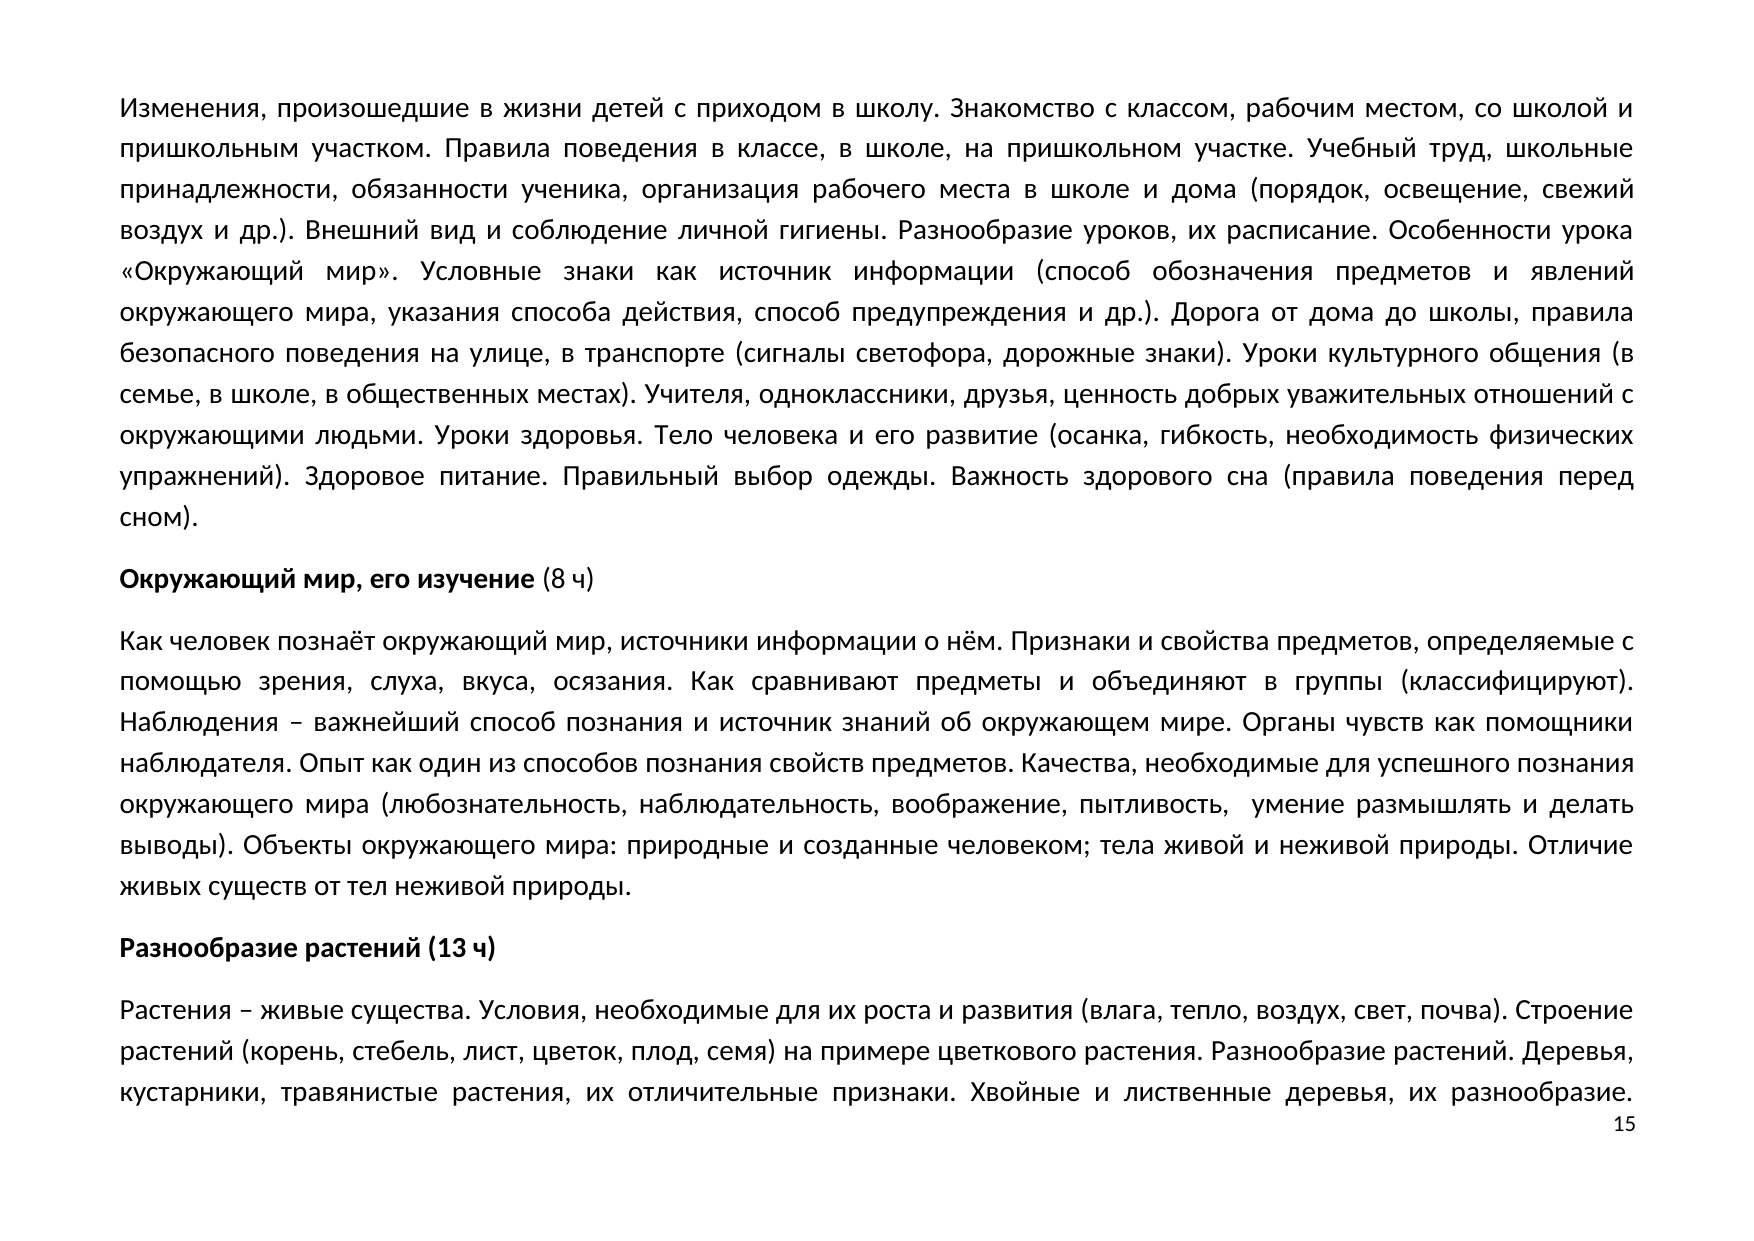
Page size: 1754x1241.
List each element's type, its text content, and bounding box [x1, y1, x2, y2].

text Изменения, произошедшие в жизни детей с приходом в школу. Знакомство с классом, рабочим местом, со школой и пришкольным участком. Правила поведения в классе, в школе, на пришкольном участке. Учебный труд, школьные принадлежности, обязанности ученика, организация рабочего места в школе и дома (порядок, освещение, свежий воздух и др.). Внешний вид и соблюдение личной гигиены. Разнообразие уроков, их расписание. Особенности урока «Окружающий мир». Условные знаки как источник информации (способ обозначения предметов и явлений окружающего мира, указания способа действия, способ предупреждения и др.). Дорога от дома до школы, правила безопасного поведения на улице, в транспорте (сигналы светофора, дорожные знаки). Уроки культурного общения (в семье, в школе, в общественных местах). Учителя, одноклассники, друзья, ценность добрых уважительных отношений с окружающими людьми. Уроки здоровья. Тело человека и его развитие (осанка, гибкость, необходимость физических упражнений). Здоровое питание. Правильный выбор одежды. Важность здорового сна (правила поведения перед сном). [119, 89, 1636, 534]
text Разнообразие растений (13 ч) [119, 929, 1636, 964]
text Окружающий мир, его изучение (8 ч) [119, 560, 1636, 595]
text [119, 991, 1636, 1108]
text Как человек познаёт окружающий мир, источники информации о нём. Признаки и свойства предметов, определяемые с помощью зрения, слуха, вкуса, осязания. Как сравнивают предметы и объединяют в группы (классифицируют). Наблюдения – важнейший способ познания и источник знаний об окружающем мире. Органы чувств как помощники наблюдателя. Опыт как один из способов познания свойств предметов. Качества, необходимые для успешного познания окружающего мира (любознательность, наблюдательность, воображение, пытливость, умение размышлять и делать выводы). Объекты окружающего мира: природные и созданные человеком; тела живой и неживой природы. Отличие живых существ от тел неживой природы. [119, 622, 1636, 903]
